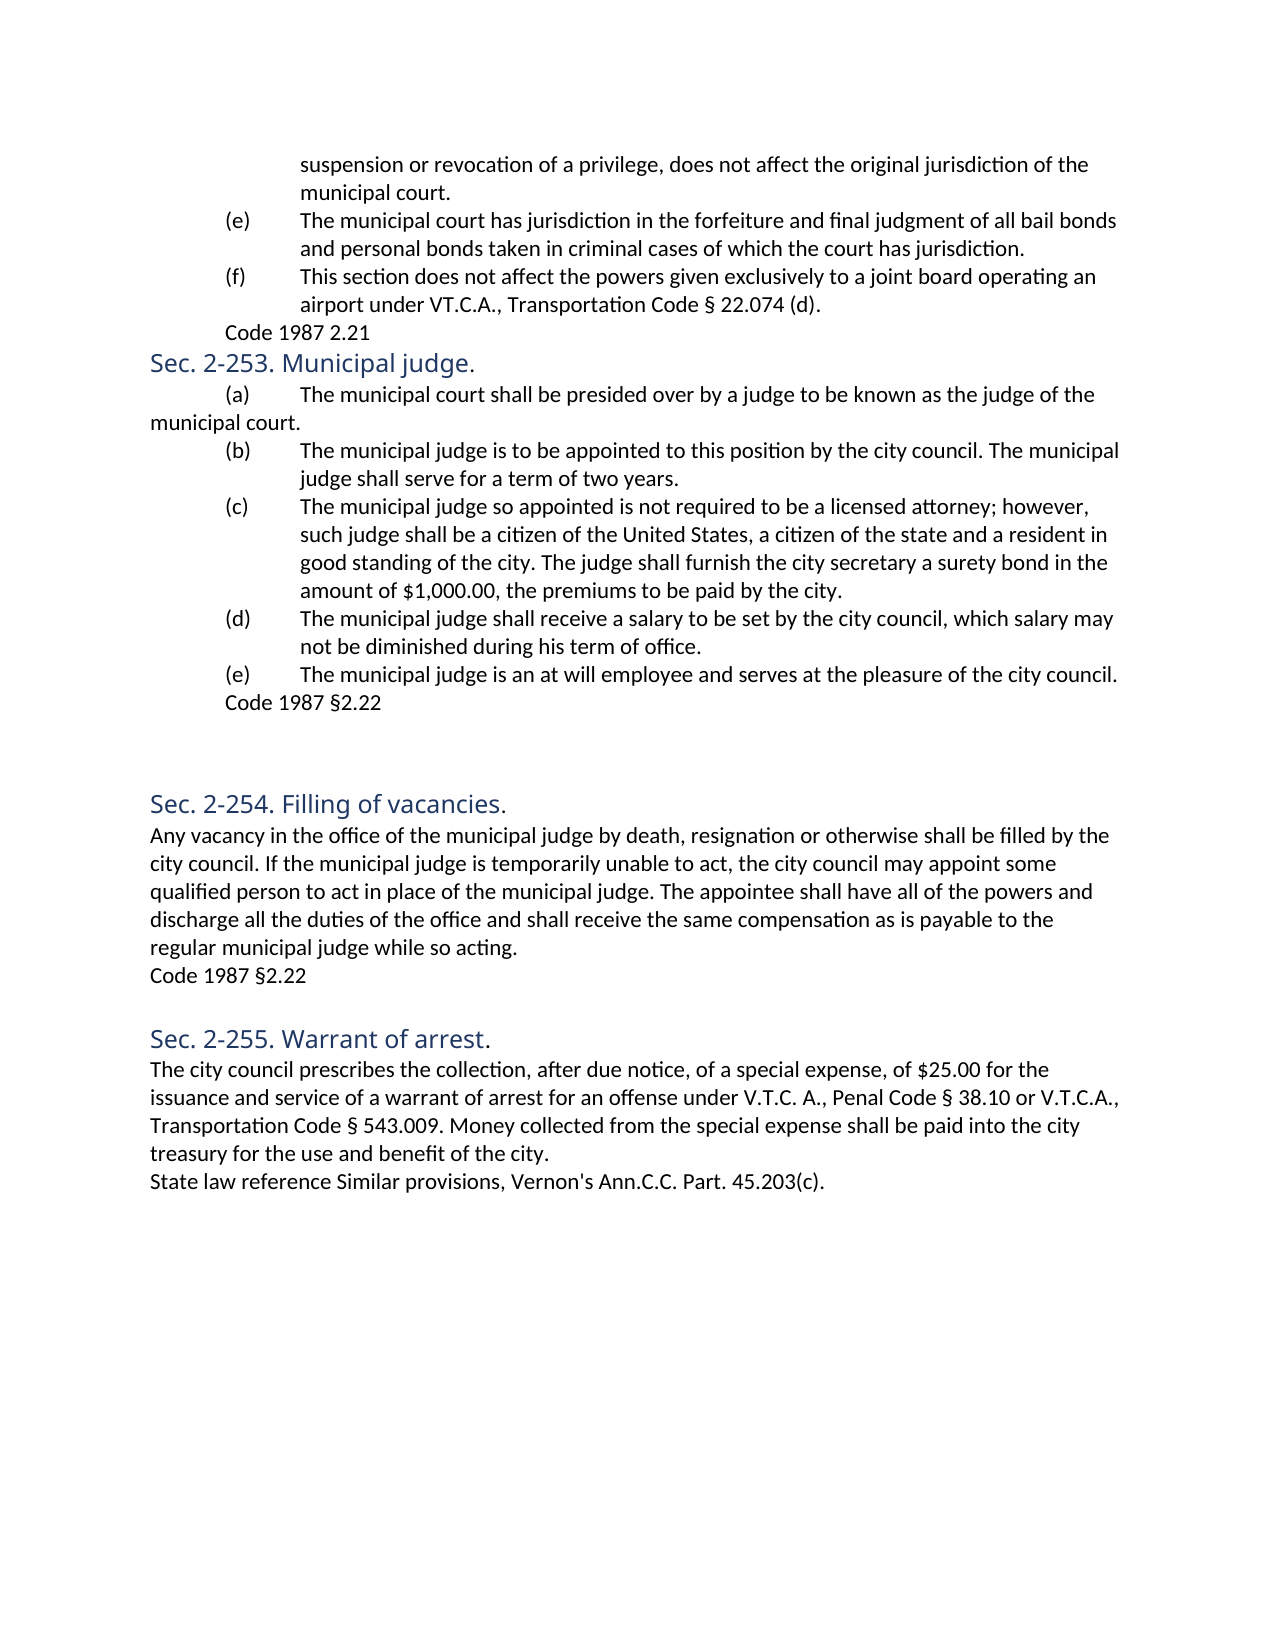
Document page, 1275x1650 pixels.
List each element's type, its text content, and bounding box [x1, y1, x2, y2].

text Code 1987 §2.22 [150, 688, 1125, 716]
text (f) This section does not affect the powers given exclusively to a joint board operating an airport under VT.C.A., Transportation Code § 22.074 (d). [225, 262, 1125, 318]
text State law reference Similar provisions, Vernon's Ann.C.C. Part. 45.203(c). [150, 1167, 1125, 1195]
text Any vacancy in the office of the municipal judge by death, resignation or otherwise shall be filled by the city council. If the municipal judge is temporarily unable to act, the city council may appoint some qualified person to act in place of the municipal judge. The appointee shall have all of the powers and discharge all the duties of the office and shall receive the same compensation as is payable to the regular municipal judge while so acting. [150, 821, 1125, 961]
text (a) The municipal court shall be presided over by a judge to be known as the judge of the municipal court. [150, 380, 1125, 436]
text (d) The municipal judge shall receive a salary to be set by the city council, which salary may not be diminished during his term of office. [225, 604, 1125, 660]
text (e) The municipal court has jurisdiction in the forfeiture and final judgment of all bail bonds and personal bonds taken in criminal cases of which the court has jurisdiction. [225, 206, 1125, 262]
text Sec. 2-255. Warrant of arrest. [150, 1021, 1125, 1055]
text (c) The municipal judge so appointed is not required to be a licensed attorney; however, such judge shall be a citizen of the United States, a citizen of the state and a resident in good standing of the city. The judge shall furnish the city secretary a surety bond in the amount of $1,000.00, the premiums to be paid by the city. [225, 492, 1125, 604]
text The city council prescribes the collection, after due notice, of a special expense, of $25.00 for the issuance and service of a warrant of arrest for an offense under V.T.C. A., Penal Code § 38.10 or V.T.C.A., Transportation Code § 543.009. Money collected from the special expense shall be paid into the city treasury for the use and benefit of the city. [150, 1055, 1125, 1167]
text Sec. 2-254. Filling of vacancies. [150, 787, 1125, 821]
text Sec. 2-253. Municipal judge. [150, 346, 1125, 380]
text (e) The municipal judge is an at will employee and serves at the pleasure of the city council. [150, 660, 1125, 688]
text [225, 150, 1125, 206]
text Code 1987 2.21 [225, 318, 1125, 346]
text (b) The municipal judge is to be appointed to this position by the city council. The municipal judge shall serve for a term of two years. [225, 436, 1125, 492]
text Code 1987 §2.22 [150, 961, 1125, 989]
